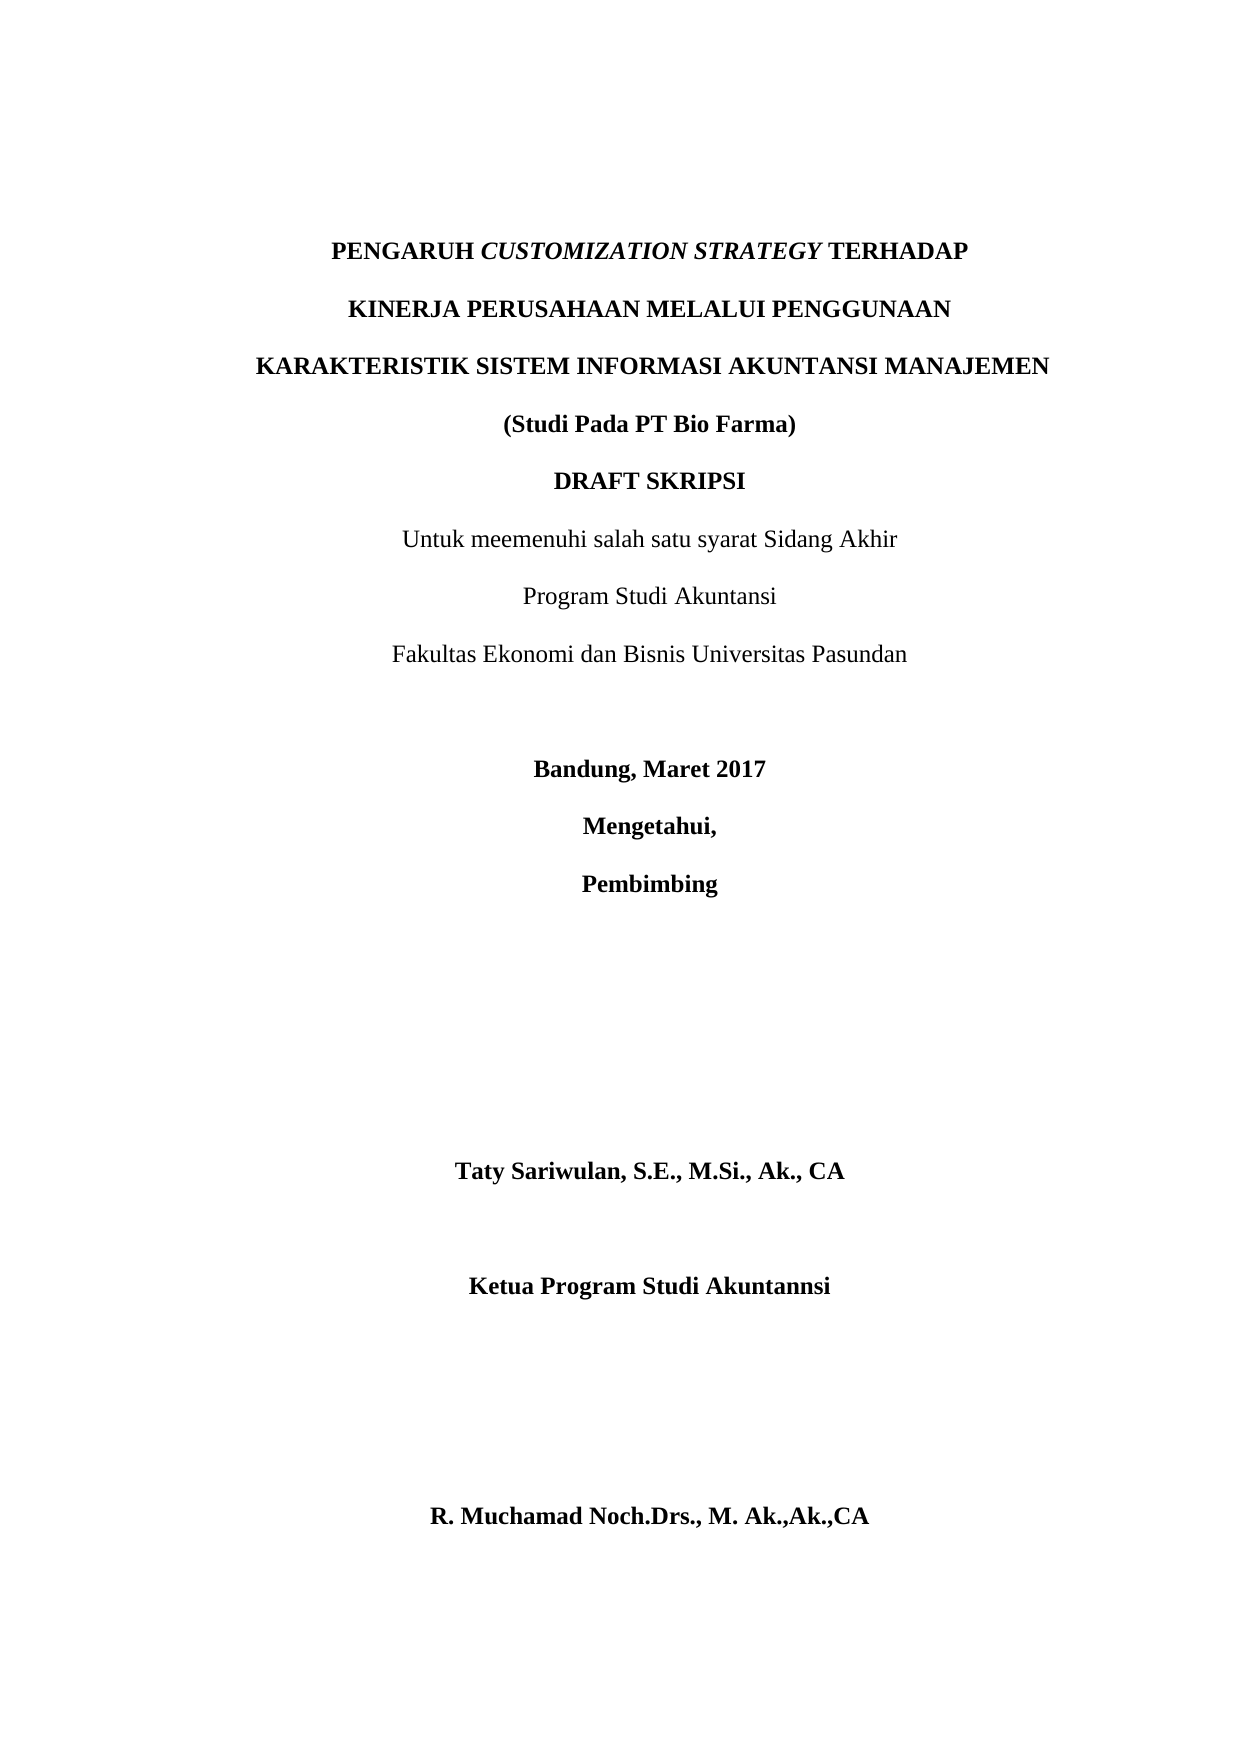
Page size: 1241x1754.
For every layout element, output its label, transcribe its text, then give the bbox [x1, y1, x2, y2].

text KARAKTERISTIK SISTEM INFORMASI AKUNTANSI MANAJEMEN [236, 351, 1063, 380]
text PENGARUH CUSTOMIZATION STRATEGY TERHADAP [236, 236, 1063, 265]
text (Studi Pada PT Bio Farma) [236, 409, 1063, 437]
text Ketua Program Studi Akuntannsi [236, 1271, 1063, 1300]
text Mengetahui, [236, 811, 1063, 840]
text Taty Sariwulan, S.E., M.Si., Ak., CA [236, 1156, 1063, 1185]
text Fakultas Ekonomi dan Bisnis Universitas Pasundan [236, 639, 1063, 667]
text Bandung, Maret 2017 [236, 754, 1063, 782]
text Pembimbing [236, 869, 1063, 897]
text R. Muchamad Noch.Drs., M. Ak.,Ak.,CA [236, 1501, 1063, 1530]
text KINERJA PERUSAHAAN MELALUI PENGGUNAAN [236, 294, 1063, 322]
text Untuk meemenuhi salah satu syarat Sidang Akhir [236, 524, 1063, 552]
text Program Studi Akuntansi [236, 581, 1063, 610]
text DRAFT SKRIPSI [236, 466, 1063, 495]
